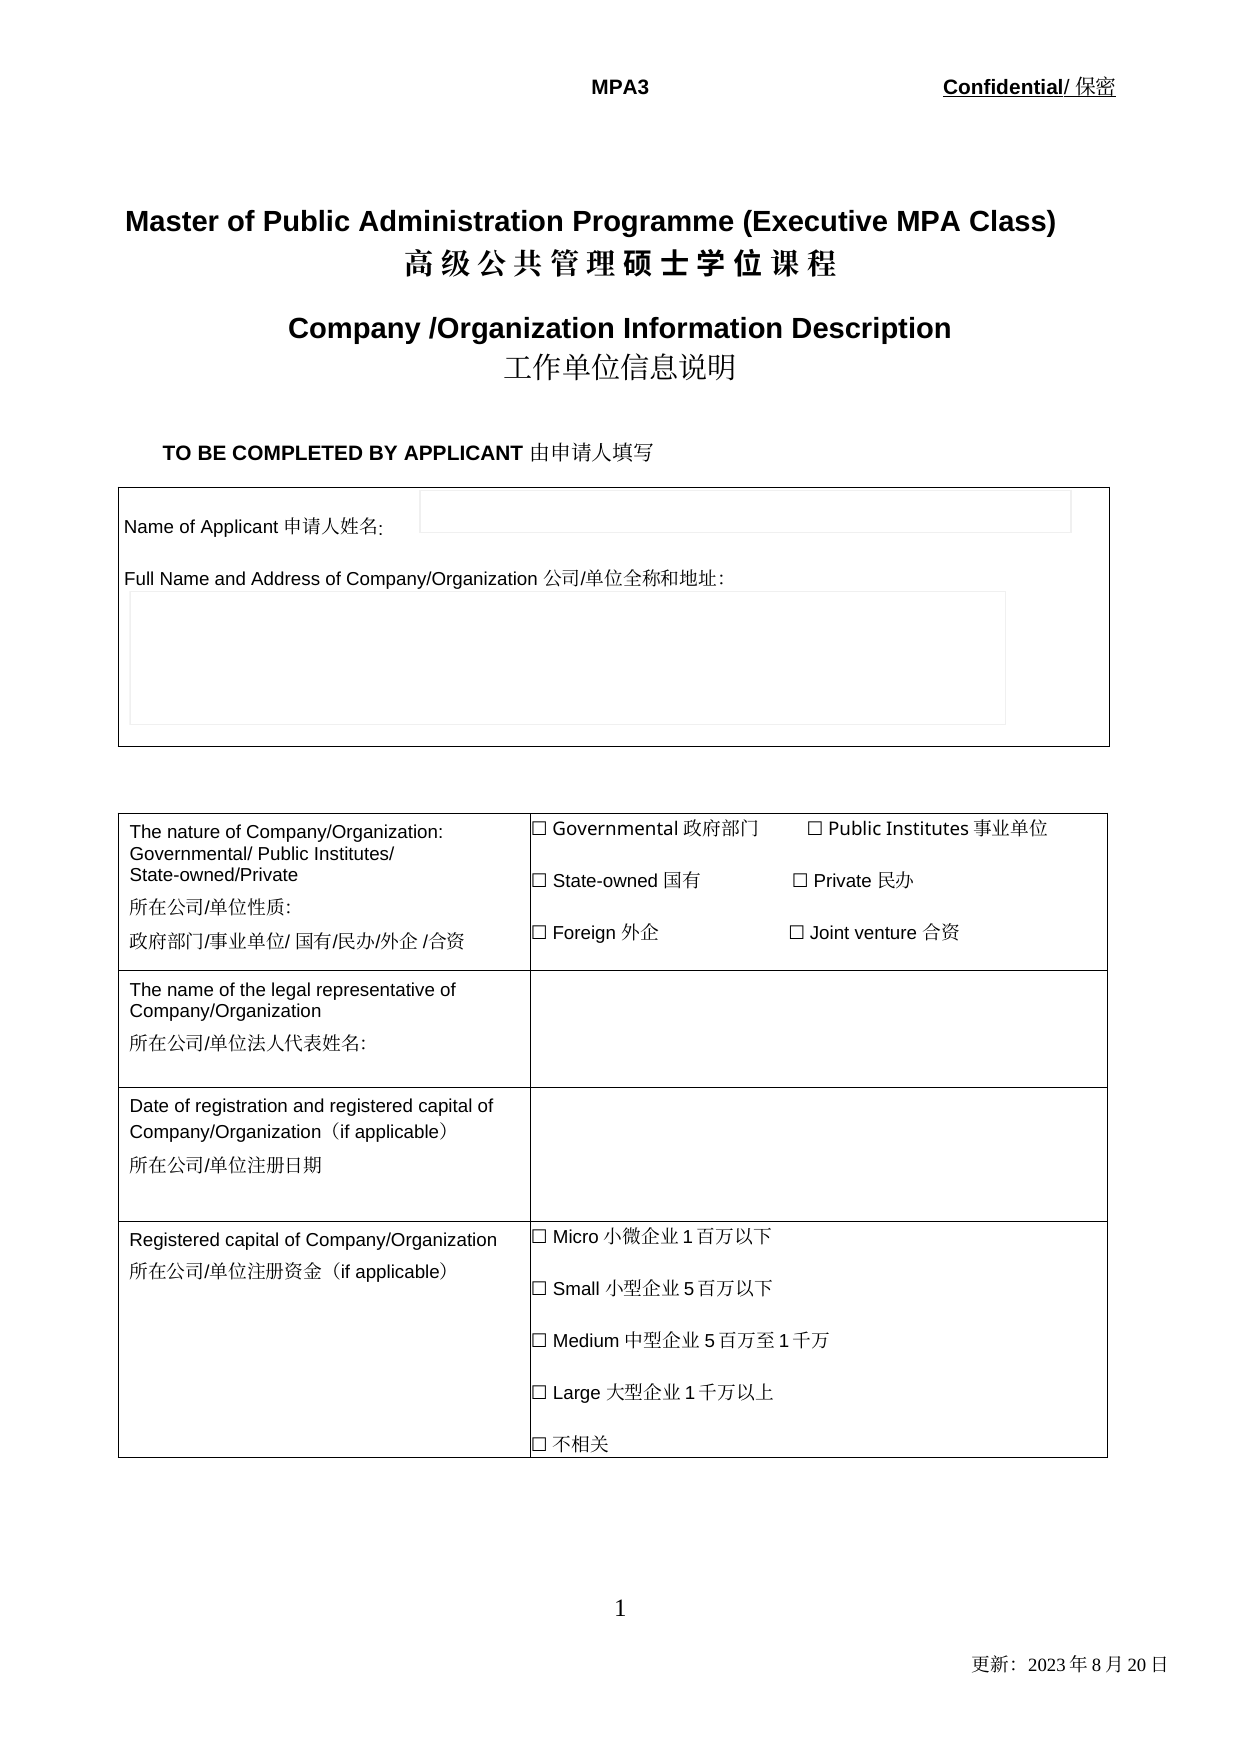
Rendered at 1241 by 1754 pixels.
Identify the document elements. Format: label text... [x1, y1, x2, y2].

table_cell [531, 1088, 1107, 1221]
text 高 级 公 共 管 理 硕 士 学 位 课 程 [59, 241, 1181, 283]
text Master of Public Administration Programme (Executive MPA Class) [59, 204, 1123, 237]
text Company /Organization Information Description [59, 311, 1181, 345]
table_cell [531, 971, 1107, 1087]
table_cell The name of the legal representative of Company/Organization 所在公司/单位法人代表姓名： [119, 971, 530, 1087]
table_cell Date of registration and registered capital of Company/Organization（if applicable） 所在公司/单位注册日期 [119, 1088, 530, 1221]
table_cell Registered capital of Company/Organization 所在公司/单位注册资金（if applicable） [119, 1222, 530, 1457]
table_header The nature of Company/Organization: Governmental/ Public Institutes/ State-owned/Private 所在公司/单位性质： 政府部门/事业单位/ 国有/民办/外企 /合资 [119, 814, 530, 970]
table_header Name of Applicant 申请人姓名: Full Name and Address of Company/Organization 公司/单位全称和地址： [119, 488, 1109, 746]
text TO BE COMPLETED BY APPLICANT 由申请人填写 [162, 436, 1183, 466]
text 工作单位信息说明 [59, 345, 1181, 416]
table_cell ☐ Micro 小微企业1百万以下 ☐ Small 小型企业5百万以下 ☐ Medium 中型企业 5百万至1千万 ☐ Large 大型企业1千万以上 ☐ 不相关 [531, 1222, 1107, 1457]
table_header ☐ Governmental 政府部门 ☐ Public Institutes事业单位 ☐ State-owned 国有 ☐ Private 民办 ☐ Foreign 外企 ☐ Joint venture 合资 [531, 814, 1107, 970]
